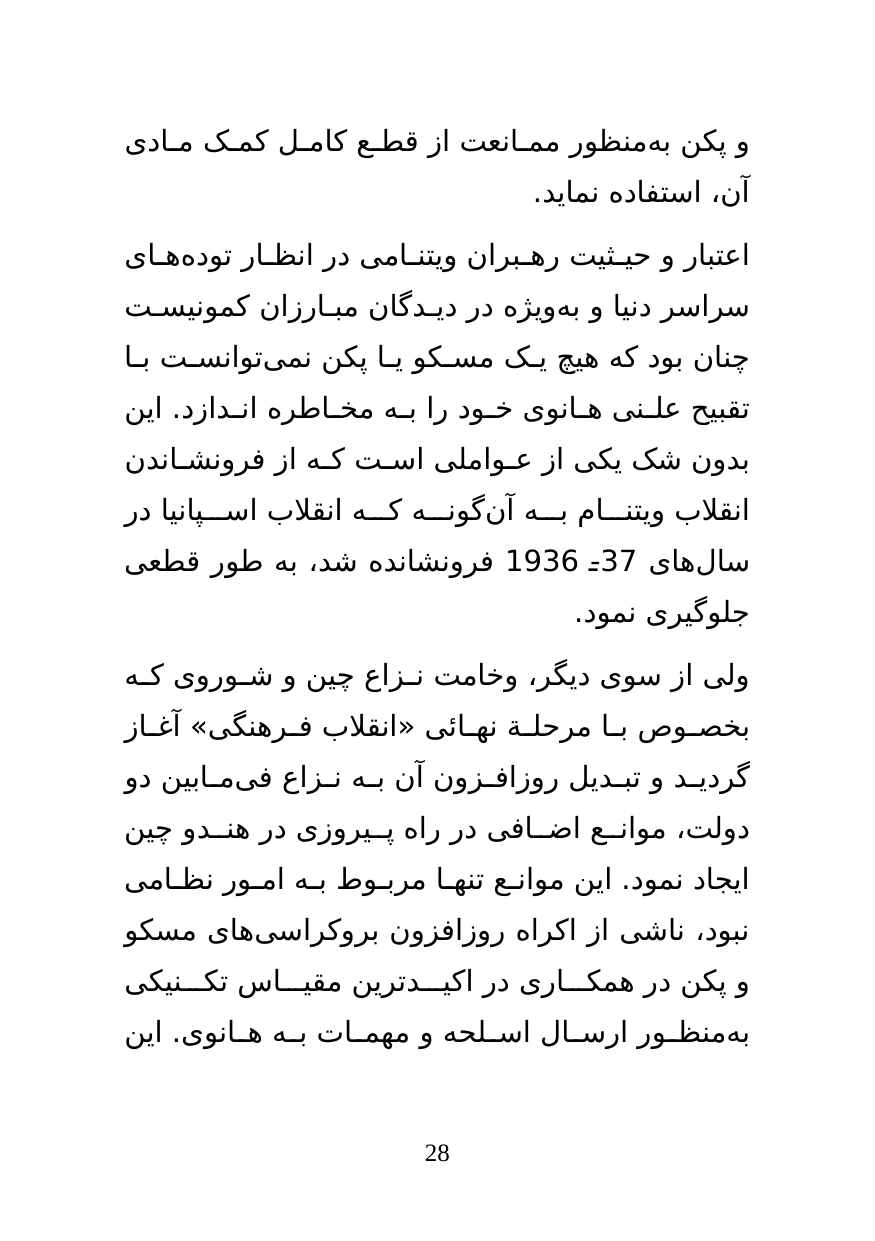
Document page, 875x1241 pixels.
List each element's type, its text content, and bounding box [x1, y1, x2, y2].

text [124, 658, 750, 1049]
text اعتبار و حیثیت رهبران ویتنامی در انظار توده‌های سراسر دنیا و به‌ویژه در دیدگان مبارزان کمونیست چنان بود که هیچ یک مسکو یا پکن نمی‌توانست با تقبیح علنی هانوی خود را به مخاطره اندازد. این بدون شک یکی از عواملی است که از فرونشاندن انقلاب ویتنام به آن‌گونه که انقلاب اسپانیا در سال‌های 37- 1936 فرونشانده شد، به طور قطعی جلوگیری نمود. [124, 238, 750, 629]
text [124, 124, 750, 209]
